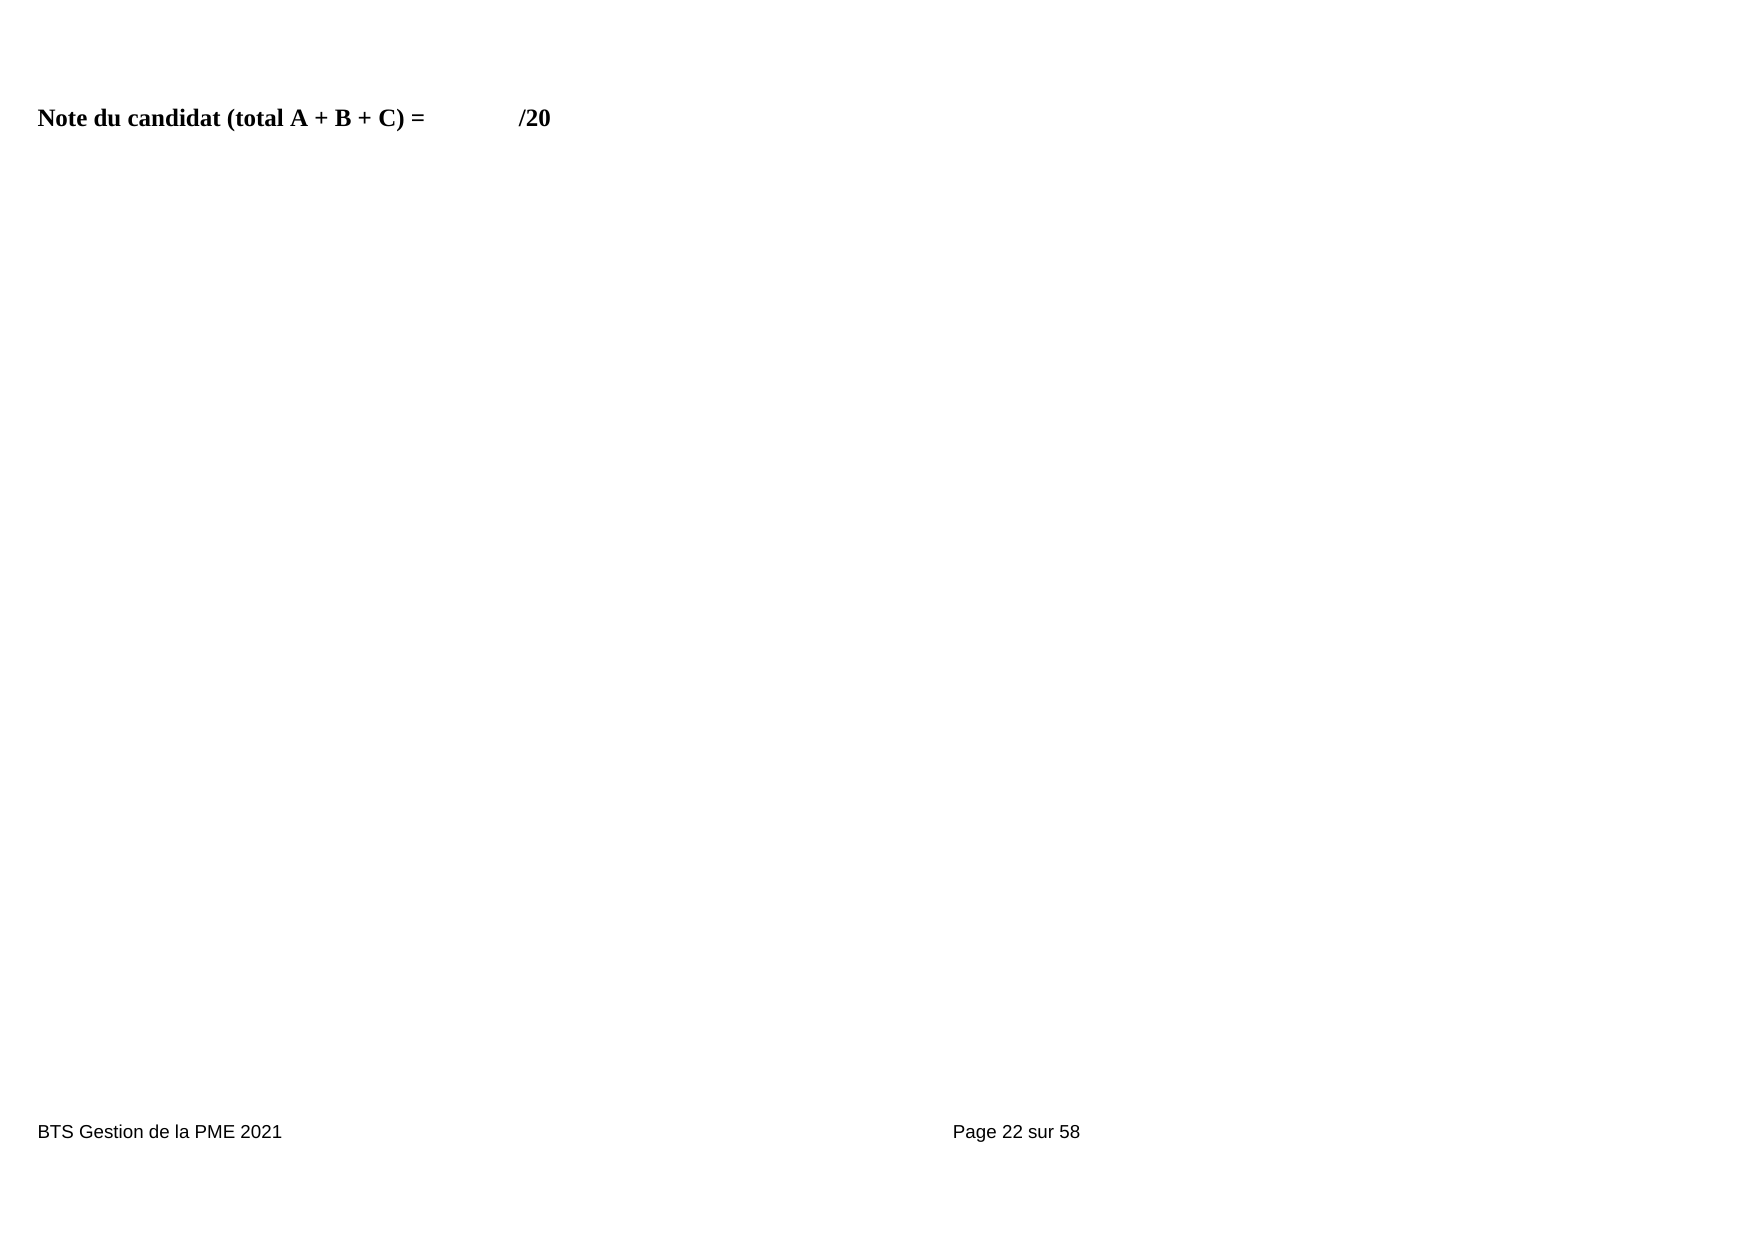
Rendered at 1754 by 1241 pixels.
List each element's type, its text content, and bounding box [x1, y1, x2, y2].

text Note du candidat (total A + B + C) = /20 [37, 103, 1717, 131]
